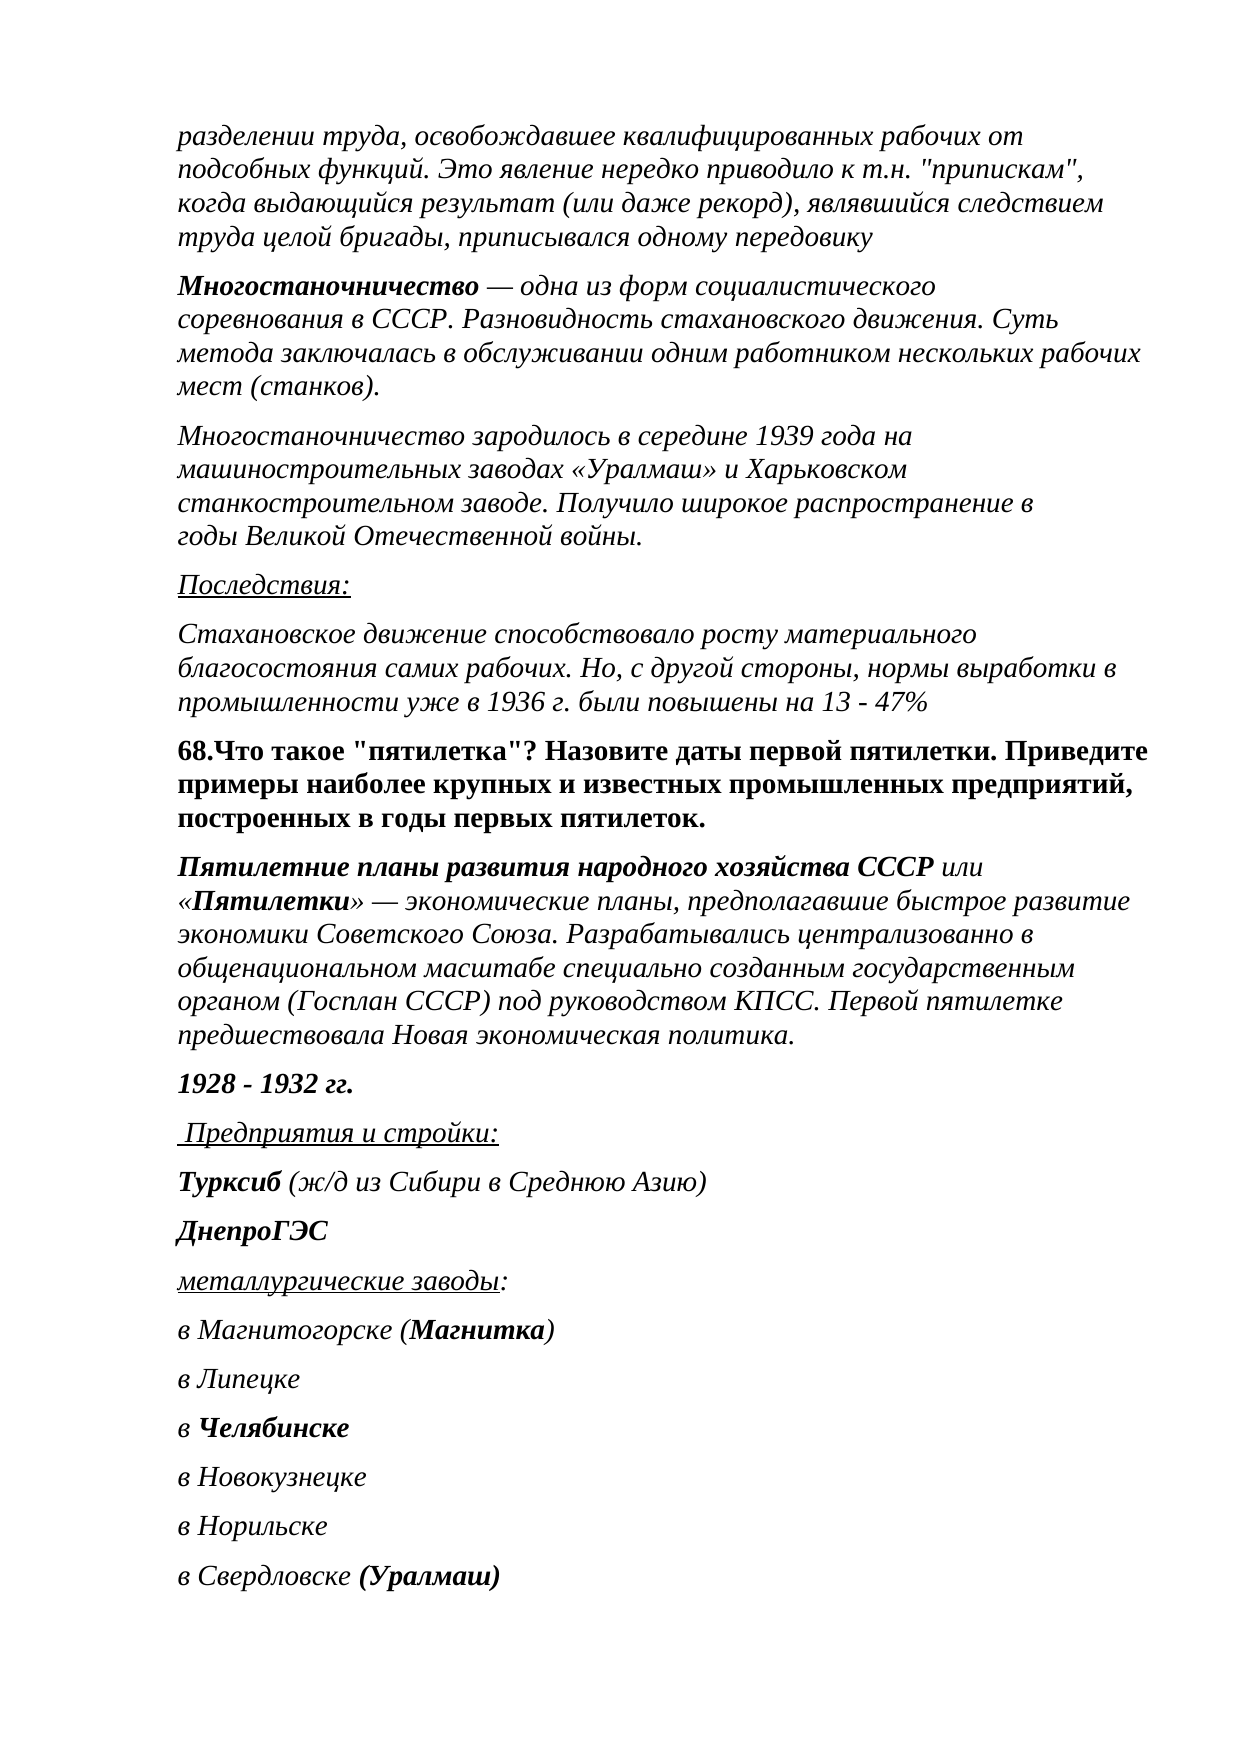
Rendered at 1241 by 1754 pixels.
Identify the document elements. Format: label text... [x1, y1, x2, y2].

text в Липецке [177, 1361, 1152, 1394]
text Стахановское движение способствовало росту материального благосостояния самих рабочих. Но, с другой стороны, нормы выработки в промышленности уже в 1936 г. были повышены на 13 - 47% [177, 617, 1152, 717]
text Пятилетние планы развития народного хозяйства СССР или «Пятилетки» — экономические планы, предполагавшие быстрое развитие экономики Советского Союза. Разрабатывались централизованно в общенациональном масштабе специально созданным государственным органом (Госплан СССР) под руководством КПСС. Первой пятилетке предшествовала Новая экономическая политика. [177, 849, 1152, 1050]
text в Норильске [177, 1508, 1152, 1542]
text Турксиб (ж/д из Сибири в Среднюю Азию) [177, 1164, 1152, 1198]
text Многостаночничество — одна из форм социалистического соревнования в СССР. Разновидность стахановского движения. Суть метода заключалась в обслуживании одним работником нескольких рабочих мест (станков). [177, 268, 1152, 402]
text Многостаночничество зародилось в середине 1939 года на машиностроительных заводах «Уралмаш» и Харьковском станкостроительном заводе. Получило широкое распространение в годы Великой Отечественной войны. [177, 418, 1152, 552]
text металлургические заводы: [177, 1263, 1152, 1296]
text в Челябинске [177, 1410, 1152, 1444]
text в Новокузнецке [177, 1459, 1152, 1493]
text 68.Что такое "пятилетка"? Назовите даты первой пятилетки. Приведите примеры наиболее крупных и известных промышленных предприятий, построенных в годы первых пятилеток. [177, 733, 1152, 833]
text Последствия: [177, 567, 1152, 601]
text Предприятия и стройки: [177, 1115, 1152, 1149]
text 1928 - 1932 гг. [177, 1066, 1152, 1099]
text в Свердловске (Уралмаш) [177, 1558, 1152, 1591]
text ДнепроГЭС [177, 1213, 1152, 1247]
text в Магнитогорске (Магнитка) [177, 1312, 1152, 1345]
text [177, 118, 1152, 252]
